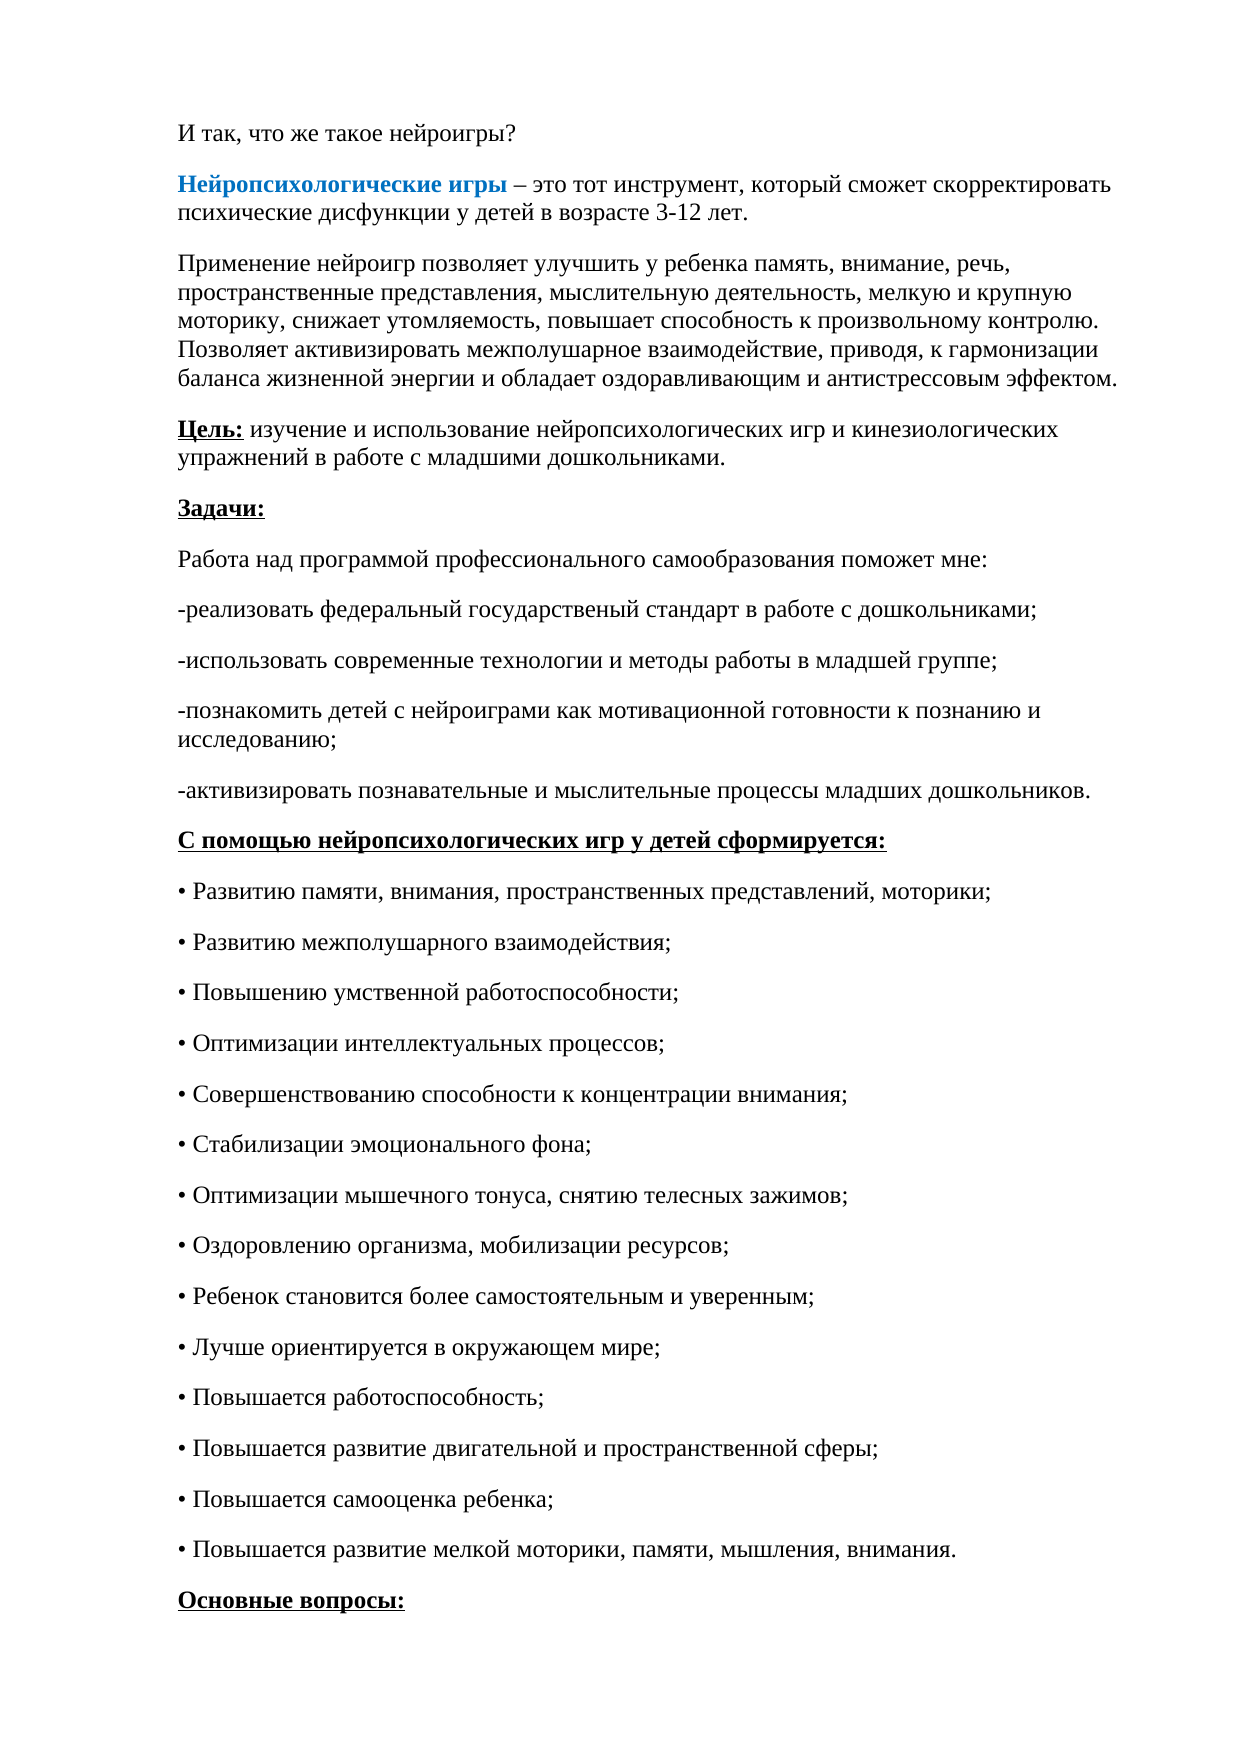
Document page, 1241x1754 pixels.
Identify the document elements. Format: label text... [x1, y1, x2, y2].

text -активизировать познавательные и мыслительные процессы младших дошкольников. [177, 775, 1152, 804]
text • Стабилизации эмоционального фона; [177, 1129, 1152, 1158]
text • Повышению умственной работоспособности; [177, 977, 1152, 1006]
text Цель: изучение и использование нейропсихологических игр и кинезиологических упражнений в работе с младшими дошкольниками. [177, 414, 1152, 471]
text Применение нейроигр позволяет улучшить у ребенка память, внимание, речь, пространственные представления, мыслительную деятельность, мелкую и крупную моторику, снижает утомляемость, повышает способность к произвольному контролю. Позволяет активизировать межполушарное взаимодействие, приводя, к гармонизации баланса жизненной энергии и обладает оздоравливающим и антистрессовым эффектом. [177, 248, 1152, 392]
text • Оптимизации мышечного тонуса, снятию телесных зажимов; [177, 1180, 1152, 1209]
text • Лучше ориентируется в окружающем мире; [177, 1332, 1152, 1361]
text • Повышается самооценка ребенка; [177, 1484, 1152, 1512]
text • Развитию памяти, внимания, пространственных представлений, моторики; [177, 876, 1152, 905]
text • Повышается работоспособность; [177, 1382, 1152, 1411]
text Работа над программой профессионального самообразования поможет мне: [177, 544, 1152, 572]
text • Оптимизации интеллектуальных процессов; [177, 1028, 1152, 1057]
text Задачи: [177, 493, 1152, 522]
text -познакомить детей с нейроиграми как мотивационной готовности к познанию и исследованию; [177, 696, 1152, 753]
text -реализовать федеральный государственый стандарт в работе с дошкольниками; [177, 594, 1152, 623]
text • Оздоровлению организма, мобилизации ресурсов; [177, 1231, 1152, 1259]
text • Развитию межполушарного взаимодействия; [177, 927, 1152, 956]
text • Ребенок становится более самостоятельным и уверенным; [177, 1281, 1152, 1310]
text И так, что же такое нейроигры? [177, 118, 1152, 147]
text С помощью нейропсихологических игр у детей сформируется: [177, 826, 1152, 854]
text • Повышается развитие двигательной и пространственной сферы; [177, 1433, 1152, 1462]
text Нейропсихологические игры – это тот инструмент, который сможет скорректировать психические дисфункции у детей в возрасте 3-12 лет. [177, 169, 1152, 226]
text • Повышается развитие мелкой моторики, памяти, мышления, внимания. [177, 1534, 1152, 1563]
text • Совершенствованию способности к концентрации внимания; [177, 1079, 1152, 1107]
text -использовать современные технологии и методы работы в младшей группе; [177, 645, 1152, 674]
text Основные вопросы: [177, 1585, 1152, 1614]
